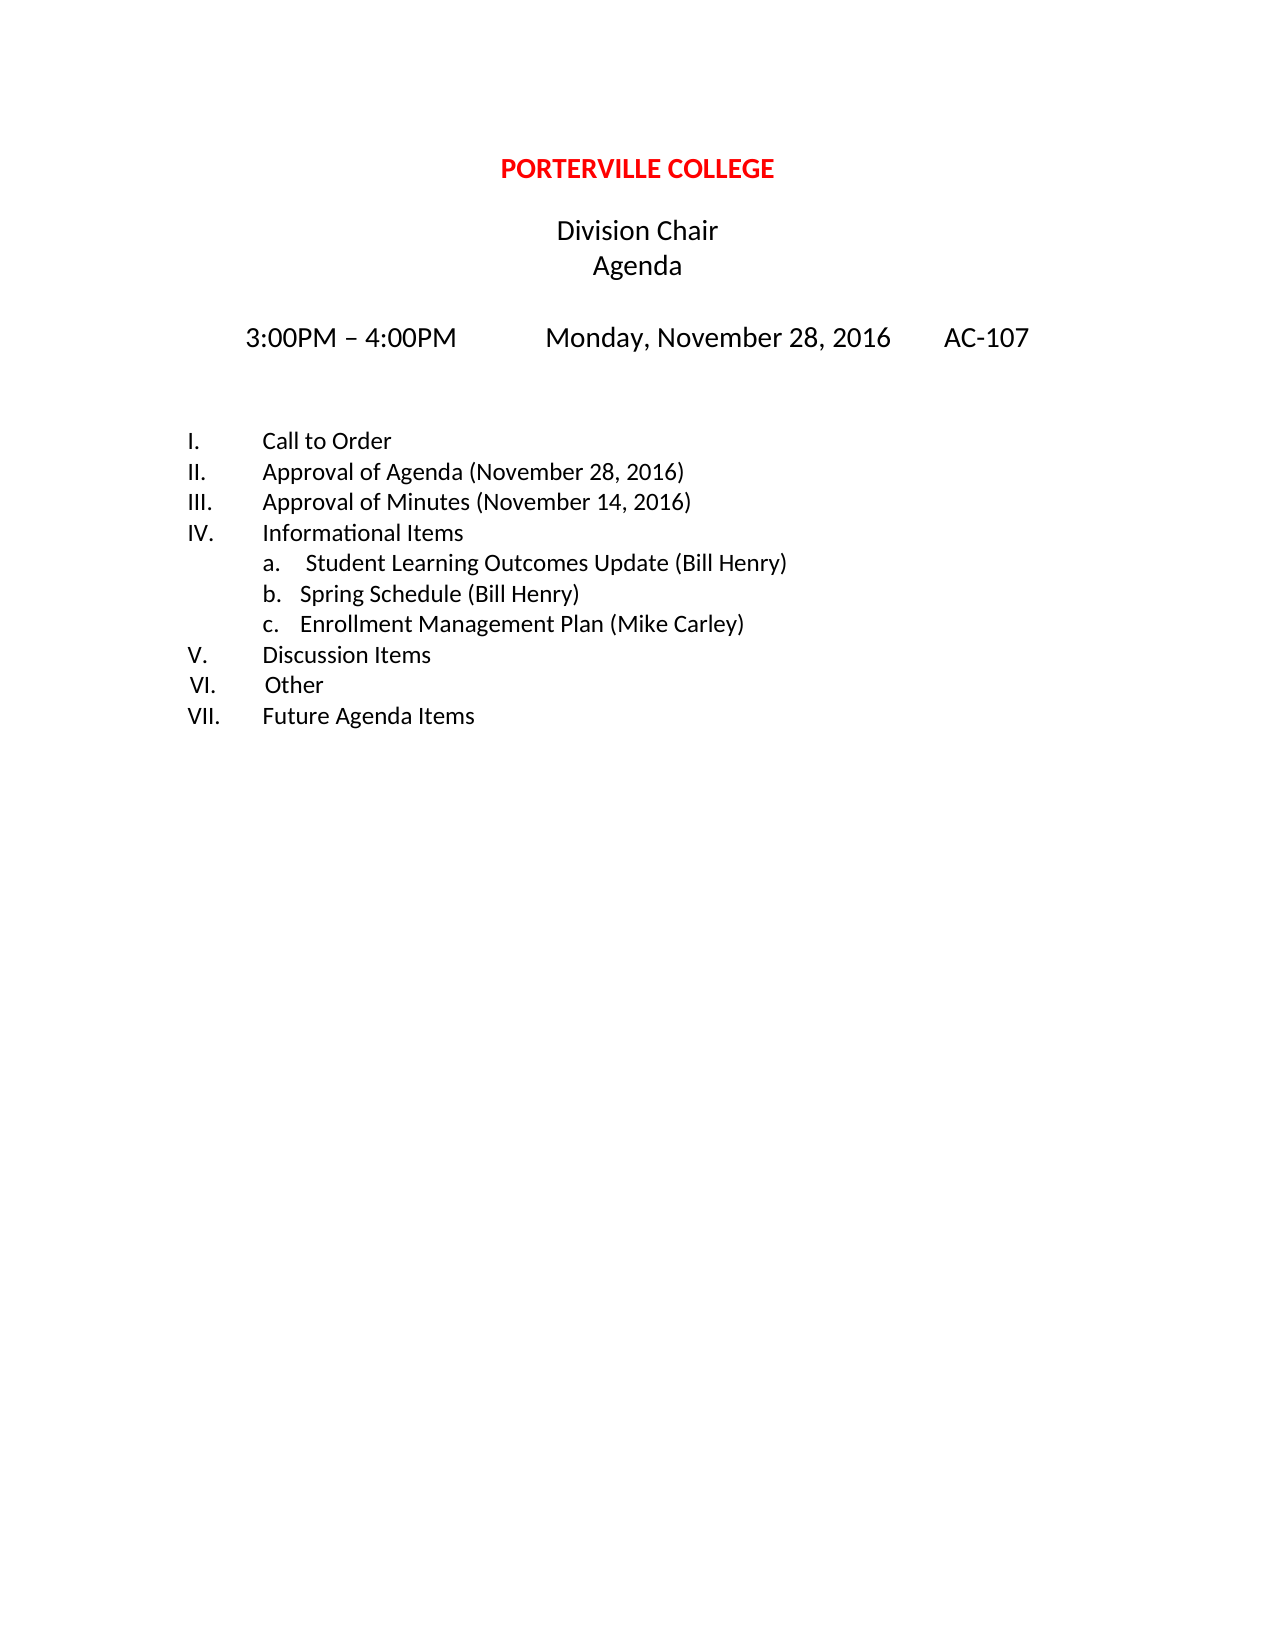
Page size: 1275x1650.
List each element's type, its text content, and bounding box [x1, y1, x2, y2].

list Approval of Agenda (November 28, 2016) [187, 456, 1125, 487]
list Informational Items [187, 517, 1125, 548]
text Agenda [150, 247, 1125, 283]
list Spring Schedule (Bill Henry) [262, 578, 1125, 609]
list Approval of Minutes (November 14, 2016) [187, 487, 1125, 517]
text PORTERVILLE COLLEGE [150, 150, 1125, 186]
text VI. Other [150, 670, 1125, 700]
text 3:00PM – 4:00PM Monday, November 28, 2016 AC-107 [150, 319, 1125, 354]
list Student Learning Outcomes Update (Bill Henry) [262, 548, 1125, 578]
list Enrollment Management Plan (Mike Carley) [262, 609, 1125, 639]
list Discussion Items [187, 639, 1125, 670]
list Future Agenda Items [187, 700, 1125, 731]
list Call to Order [187, 426, 1125, 456]
text Division Chair [150, 212, 1125, 247]
